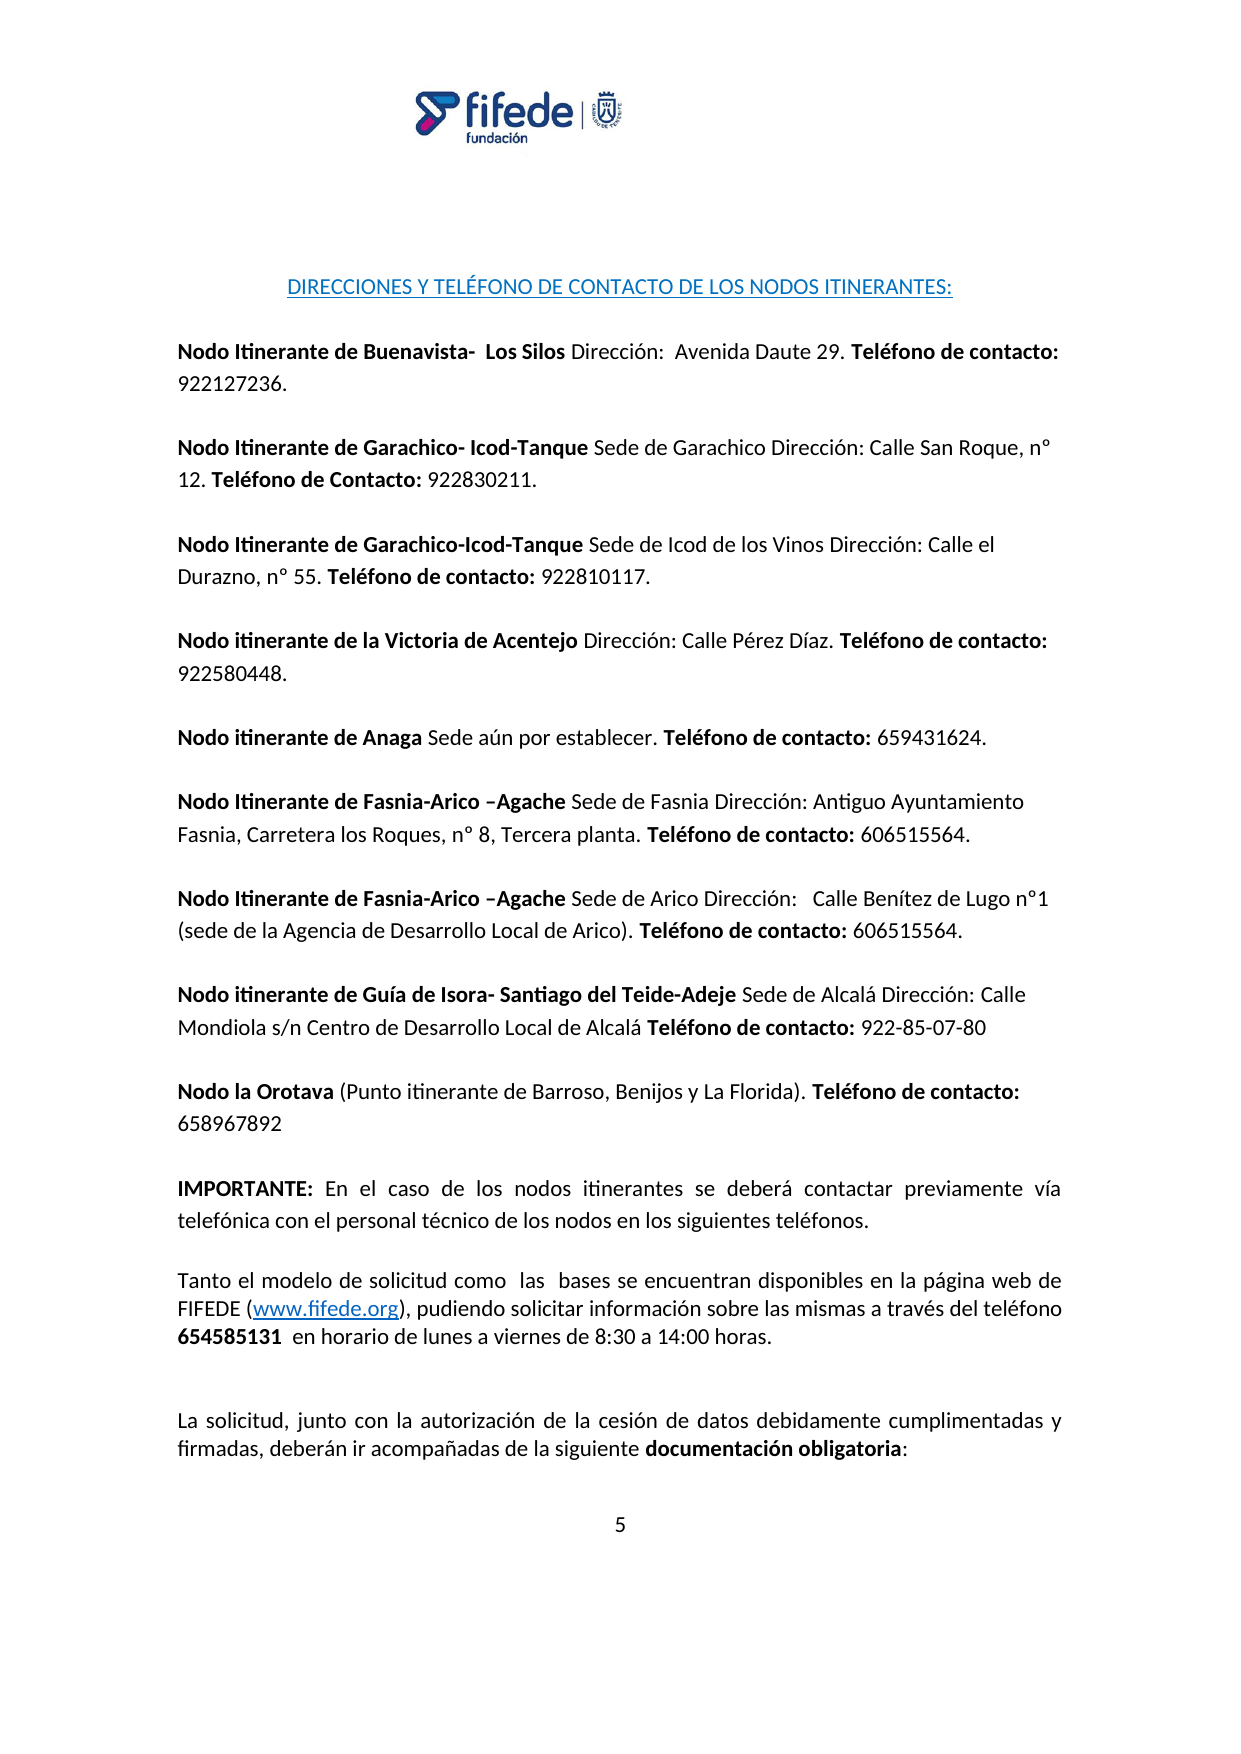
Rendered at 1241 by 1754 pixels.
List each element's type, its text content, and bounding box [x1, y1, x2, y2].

text Nodo Itinerante de Buenavista- Los Silos Dirección: Avenida Daute 29. Teléfono de contacto: 922127236. [177, 337, 1063, 397]
text Nodo Itinerante de Garachico-Icod-Tanque Sede de Icod de los Vinos Dirección: Calle el Durazno, nº 55. Teléfono de contacto: 922810117. [177, 530, 1063, 590]
text Nodo la Orotava (Punto itinerante de Barroso, Benijos y La Florida). Teléfono de contacto: 658967892 [177, 1077, 1063, 1137]
picture [398, 65, 632, 157]
text Nodo itinerante de Guía de Isora- Santiago del Teide-Adeje Sede de Alcalá Dirección: Calle Mondiola s/n Centro de Desarrollo Local de Alcalá Teléfono de contacto: 922-85-07-80 [177, 981, 1063, 1041]
text Nodo itinerante de Anaga Sede aún por establecer. Teléfono de contacto: 659431624. [177, 723, 1063, 751]
text La solicitud, junto con la autorización de la cesión de datos debidamente cumplimentadas y firmadas, deberán ir acompañadas de la siguiente documentación obligatoria: [177, 1406, 1063, 1462]
text IMPORTANTE: En el caso de los nodos itinerantes se deberá contactar previamente vía telefónica con el personal técnico de los nodos en los siguientes teléfonos. [177, 1174, 1063, 1234]
text DIRECCIONES Y TELÉFONO DE CONTACTO DE LOS NODOS ITINERANTES: [177, 272, 1063, 301]
text Nodo Itinerante de Garachico- Icod-Tanque Sede de Garachico Dirección: Calle San Roque, nº 12. Teléfono de Contacto: 922830211. [177, 433, 1063, 494]
text Nodo Itinerante de Fasnia-Arico –Agache Sede de Arico Dirección: Calle Benítez de Lugo nº1 (sede de la Agencia de Desarrollo Local de Arico). Teléfono de contacto: 606515564. [177, 884, 1063, 944]
text Nodo Itinerante de Fasnia-Arico –Agache Sede de Fasnia Dirección: Antiguo Ayuntamiento Fasnia, Carretera los Roques, nº 8, Tercera planta. Teléfono de contacto: 606515564. [177, 787, 1063, 848]
text Tanto el modelo de solicitud como las bases se encuentran disponibles en la página web de FIFEDE (www.fifede.org), pudiendo solicitar información sobre las mismas a través del teléfono 654585131 en horario de lunes a viernes de 8:30 a 14:00 horas. [177, 1266, 1063, 1350]
text Nodo itinerante de la Victoria de Acentejo Dirección: Calle Pérez Díaz. Teléfono de contacto: 922580448. [177, 627, 1063, 687]
